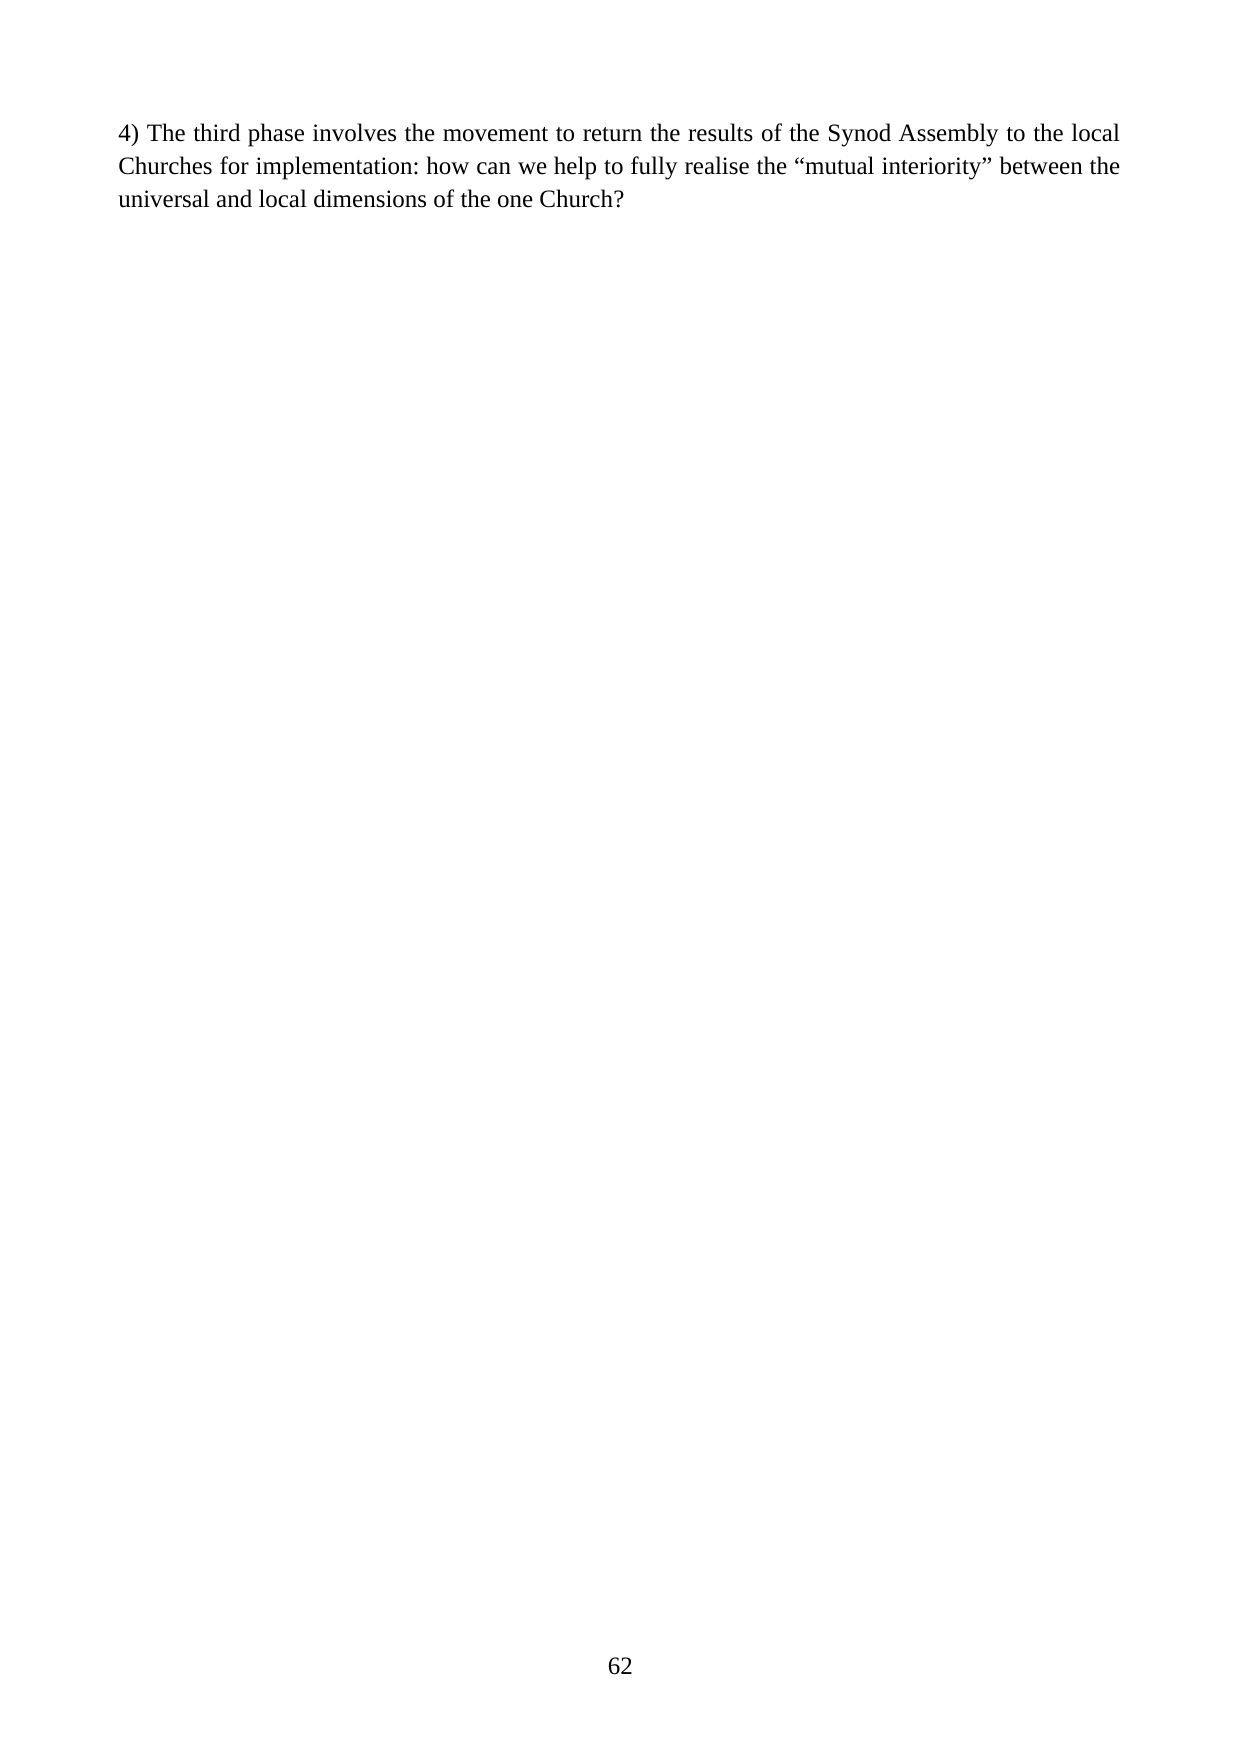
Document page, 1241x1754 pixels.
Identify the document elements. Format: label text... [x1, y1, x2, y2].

text 4) The third phase involves the movement to return the results of the Synod Assembly to the local Churches for implementation: how can we help to fully realise the “mutual interiority” between the universal and local dimensions of the one Church? [118, 118, 1122, 213]
